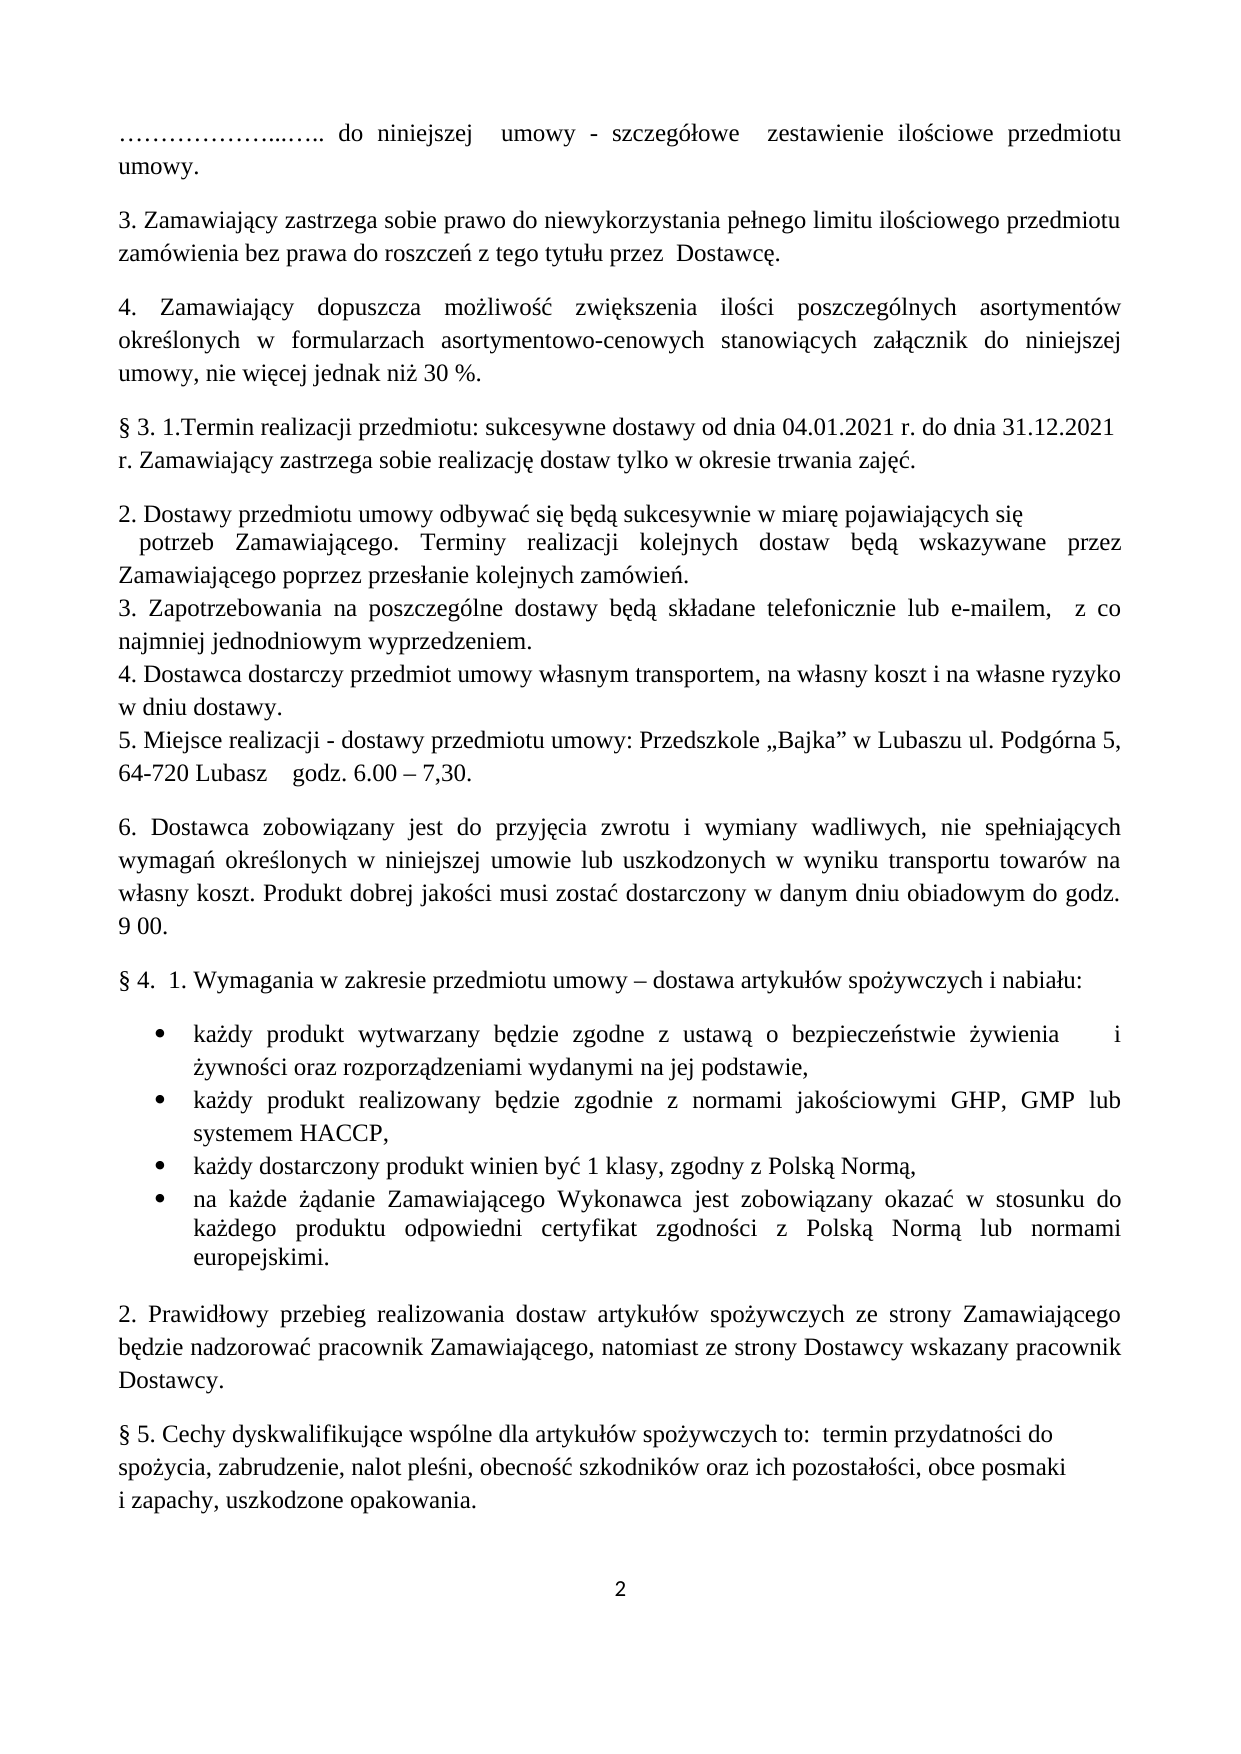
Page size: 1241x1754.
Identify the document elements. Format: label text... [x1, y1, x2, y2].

list na każde żądanie Zamawiającego Wykonawca jest zobowiązany okazać w stosunku do każdego produktu odpowiedni certyfikat zgodności z Polską Normą lub normami europejskimi. [156, 1184, 1122, 1271]
text potrzeb Zamawiającego. Terminy realizacji kolejnych dostaw będą wskazywane przez Zamawiającego poprzez przesłanie kolejnych zamówień. [118, 527, 1122, 589]
text 4. Dostawca dostarczy przedmiot umowy własnym transportem, na własny koszt i na własne ryzyko w dniu dostawy. [118, 659, 1122, 721]
text 6. Dostawca zobowiązany jest do przyjęcia zwrotu i wymiany wadliwych, nie spełniających wymagań określonych w niniejszej umowie lub uszkodzonych w wyniku transportu towarów na własny koszt. Produkt dobrej jakości musi zostać dostarczony w danym dniu obiadowym do godz. 9 00. [118, 812, 1122, 940]
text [118, 118, 1122, 180]
text 2. Prawidłowy przebieg realizowania dostaw artykułów spożywczych ze strony Zamawiającego będzie nadzorować pracownik Zamawiającego, natomiast ze strony Dostawcy wskazany pracownik Dostawcy. [118, 1299, 1122, 1394]
text § 3. 1.Termin realizacji przedmiotu: sukcesywne dostawy od dnia 04.01.2021 r. do dnia 31.12.2021 r. Zamawiający zastrzega sobie realizację dostaw tylko w okresie trwania zajęć. [118, 412, 1122, 473]
list każdy produkt realizowany będzie zgodnie z normami jakościowymi GHP, GMP lub systemem HACCP, [156, 1085, 1122, 1147]
text § 5. Cechy dyskwalifikujące wspólne dla artykułów spożywczych to: termin przydatności do spożycia, zabrudzenie, nalot pleśni, obecność szkodników oraz ich pozostałości, obce posmaki i zapachy, uszkodzone opakowania. [118, 1419, 1122, 1514]
text 2. Dostawy przedmiotu umowy odbywać się będą sukcesywnie w miarę pojawiających się [118, 499, 1122, 527]
text 5. Miejsce realizacji - dostawy przedmiotu umowy: Przedszkole „Bajka” w Lubaszu ul. Podgórna 5, 64-720 Lubasz godz. 6.00 – 7,30. [118, 726, 1122, 787]
text § 4. 1. Wymagania w zakresie przedmiotu umowy – dostawa artykułów spożywczych i nabiału: [118, 965, 1122, 994]
list każdy dostarczony produkt winien być 1 klasy, zgodny z Polską Normą, [156, 1151, 1122, 1180]
text 3. Zamawiający zastrzega sobie prawo do niewykorzystania pełnego limitu ilościowego przedmiotu zamówienia bez prawa do roszczeń z tego tytułu przez Dostawcę. [118, 205, 1122, 267]
text 4. Zamawiający dopuszcza możliwość zwiększenia ilości poszczególnych asortymentów określonych w formularzach asortymentowo-cenowych stanowiących załącznik do niniejszej umowy, nie więcej jednak niż 30 %. [118, 292, 1122, 387]
list każdy produkt wytwarzany będzie zgodne z ustawą o bezpieczeństwie żywienia i żywności oraz rozporządzeniami wydanymi na jej podstawie, [156, 1019, 1122, 1081]
text 3. Zapotrzebowania na poszczególne dostawy będą składane telefonicznie lub e-mailem, z co najmniej jednodniowym wyprzedzeniem. [118, 593, 1122, 655]
